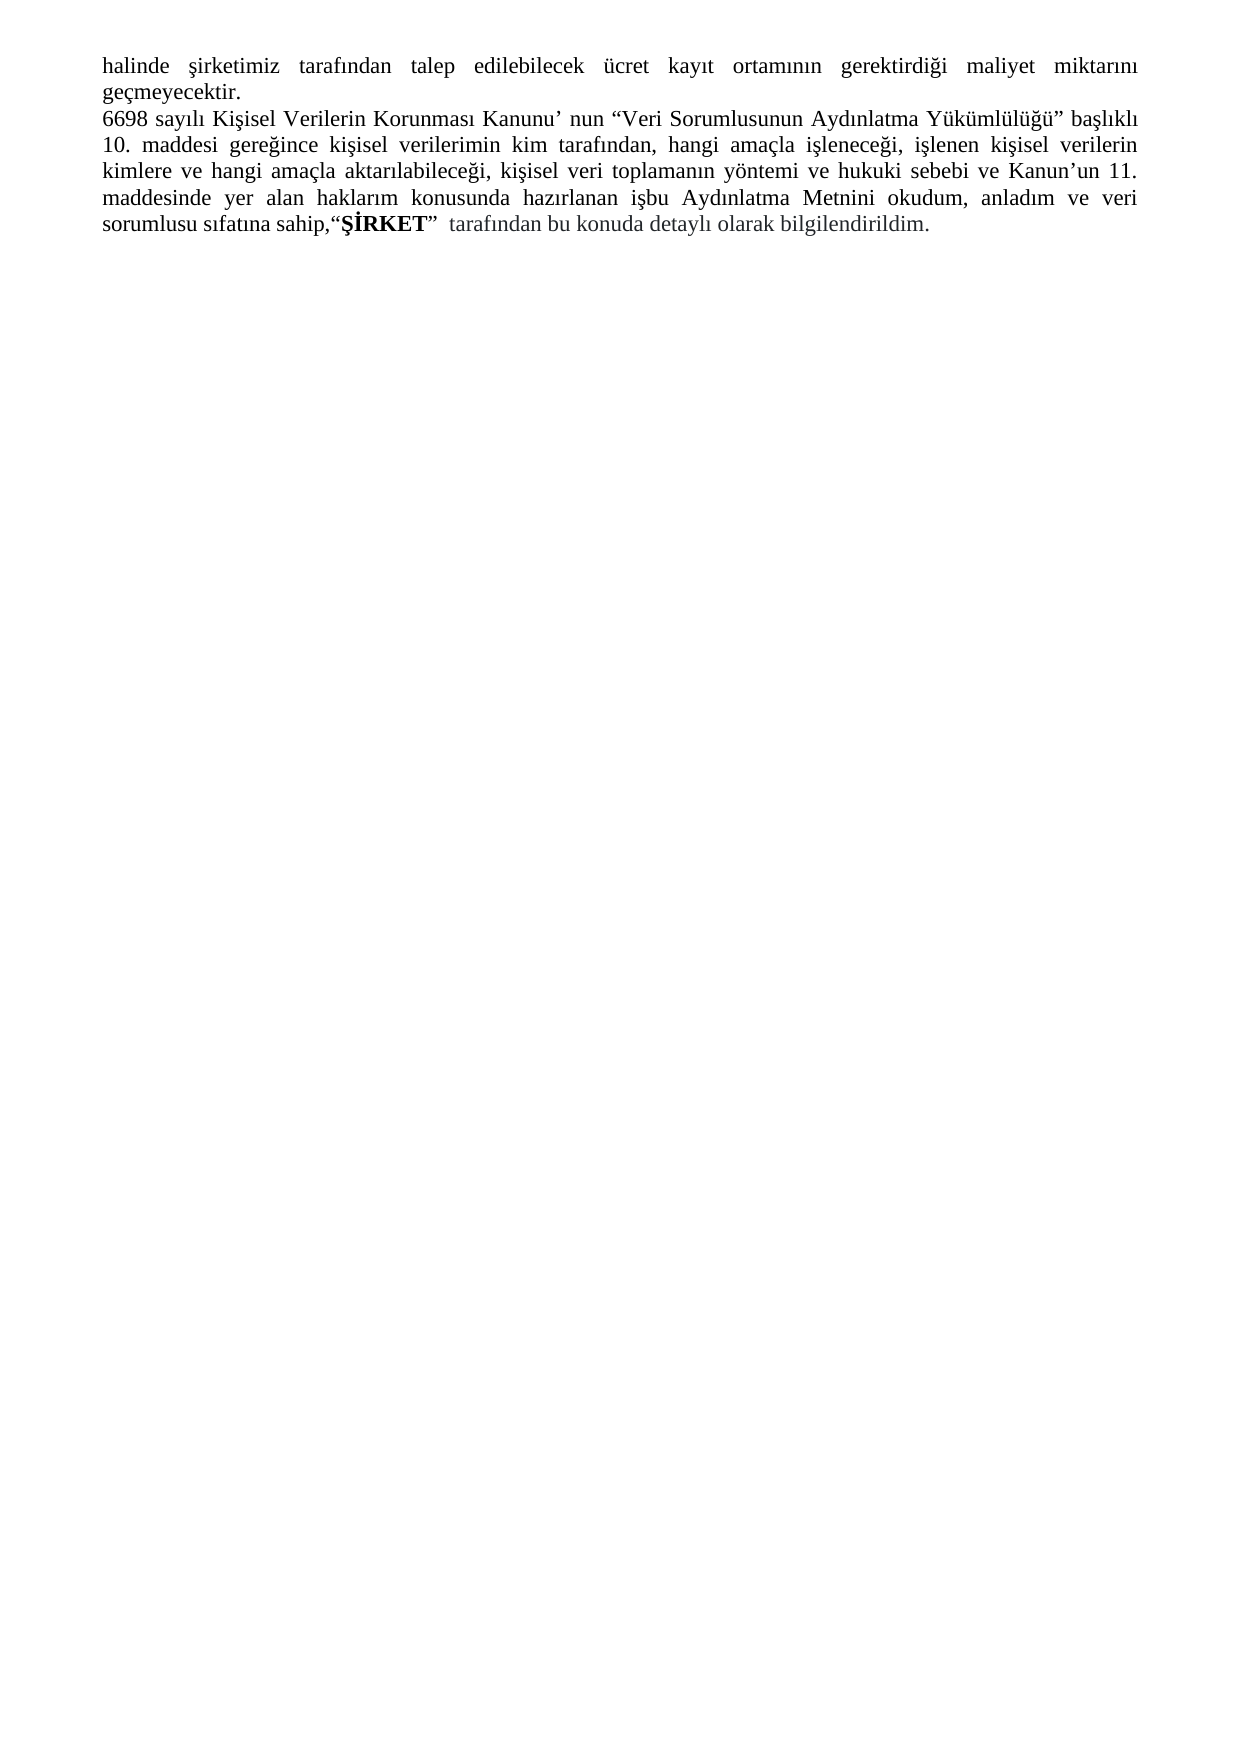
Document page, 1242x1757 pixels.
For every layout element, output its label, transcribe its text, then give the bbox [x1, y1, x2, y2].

text halinde şirketimiz tarafından talep edilebilecek ücret kayıt ortamının gerektirdiği maliyet miktarını geçmeyecektir. [102, 52, 1139, 105]
text 6698 sayılı Kişisel Verilerin Korunması Kanunu’ nun “Veri Sorumlusunun Aydınlatma Yükümlülüğü” başlıklı 10. maddesi gereğince kişisel verilerimin kim tarafından, hangi amaçla işleneceği, işlenen kişisel verilerin kimlere ve hangi amaçla aktarılabileceği, kişisel veri toplamanın yöntemi ve hukuki sebebi ve Kanun’un 11. maddesinde yer alan haklarım konusunda hazırlanan işbu Aydınlatma Metnini okudum, anladım ve veri sorumlusu sıfatına sahip,“ŞİRKET” tarafından bu konuda detaylı olarak bilgilendirildim. [102, 105, 1139, 237]
